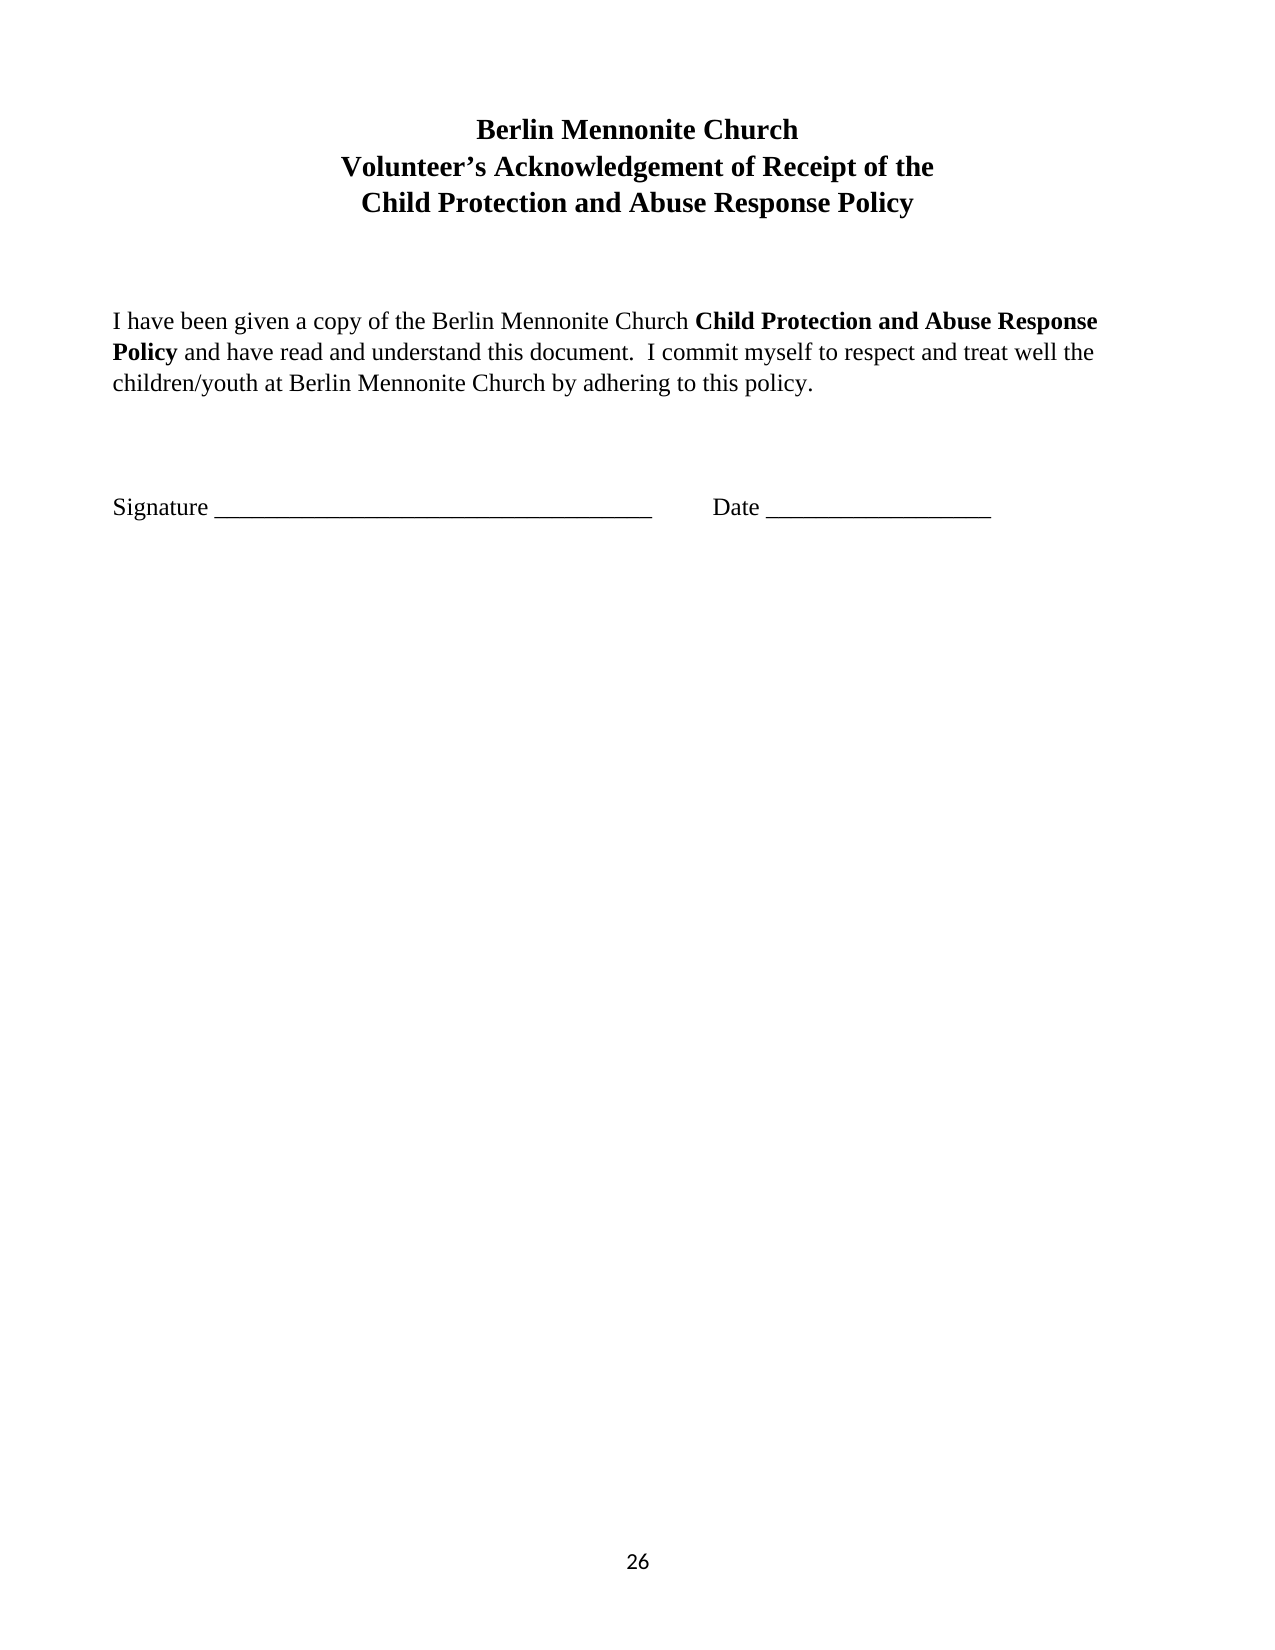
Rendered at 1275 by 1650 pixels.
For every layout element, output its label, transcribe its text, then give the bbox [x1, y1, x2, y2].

text Child Protection and Abuse Response Policy [112, 185, 1162, 218]
text Signature ___________________________________ Date __________________ [112, 492, 1162, 521]
text I have been given a copy of the Berlin Mennonite Church Child Protection and Abuse Response Policy and have read and understand this document. I commit myself to respect and treat well the children/youth at Berlin Mennonite Church by adhering to this policy. [112, 306, 1162, 397]
text Volunteer’s Acknowledgement of Receipt of the [112, 149, 1162, 182]
text Berlin Mennonite Church [112, 112, 1162, 146]
